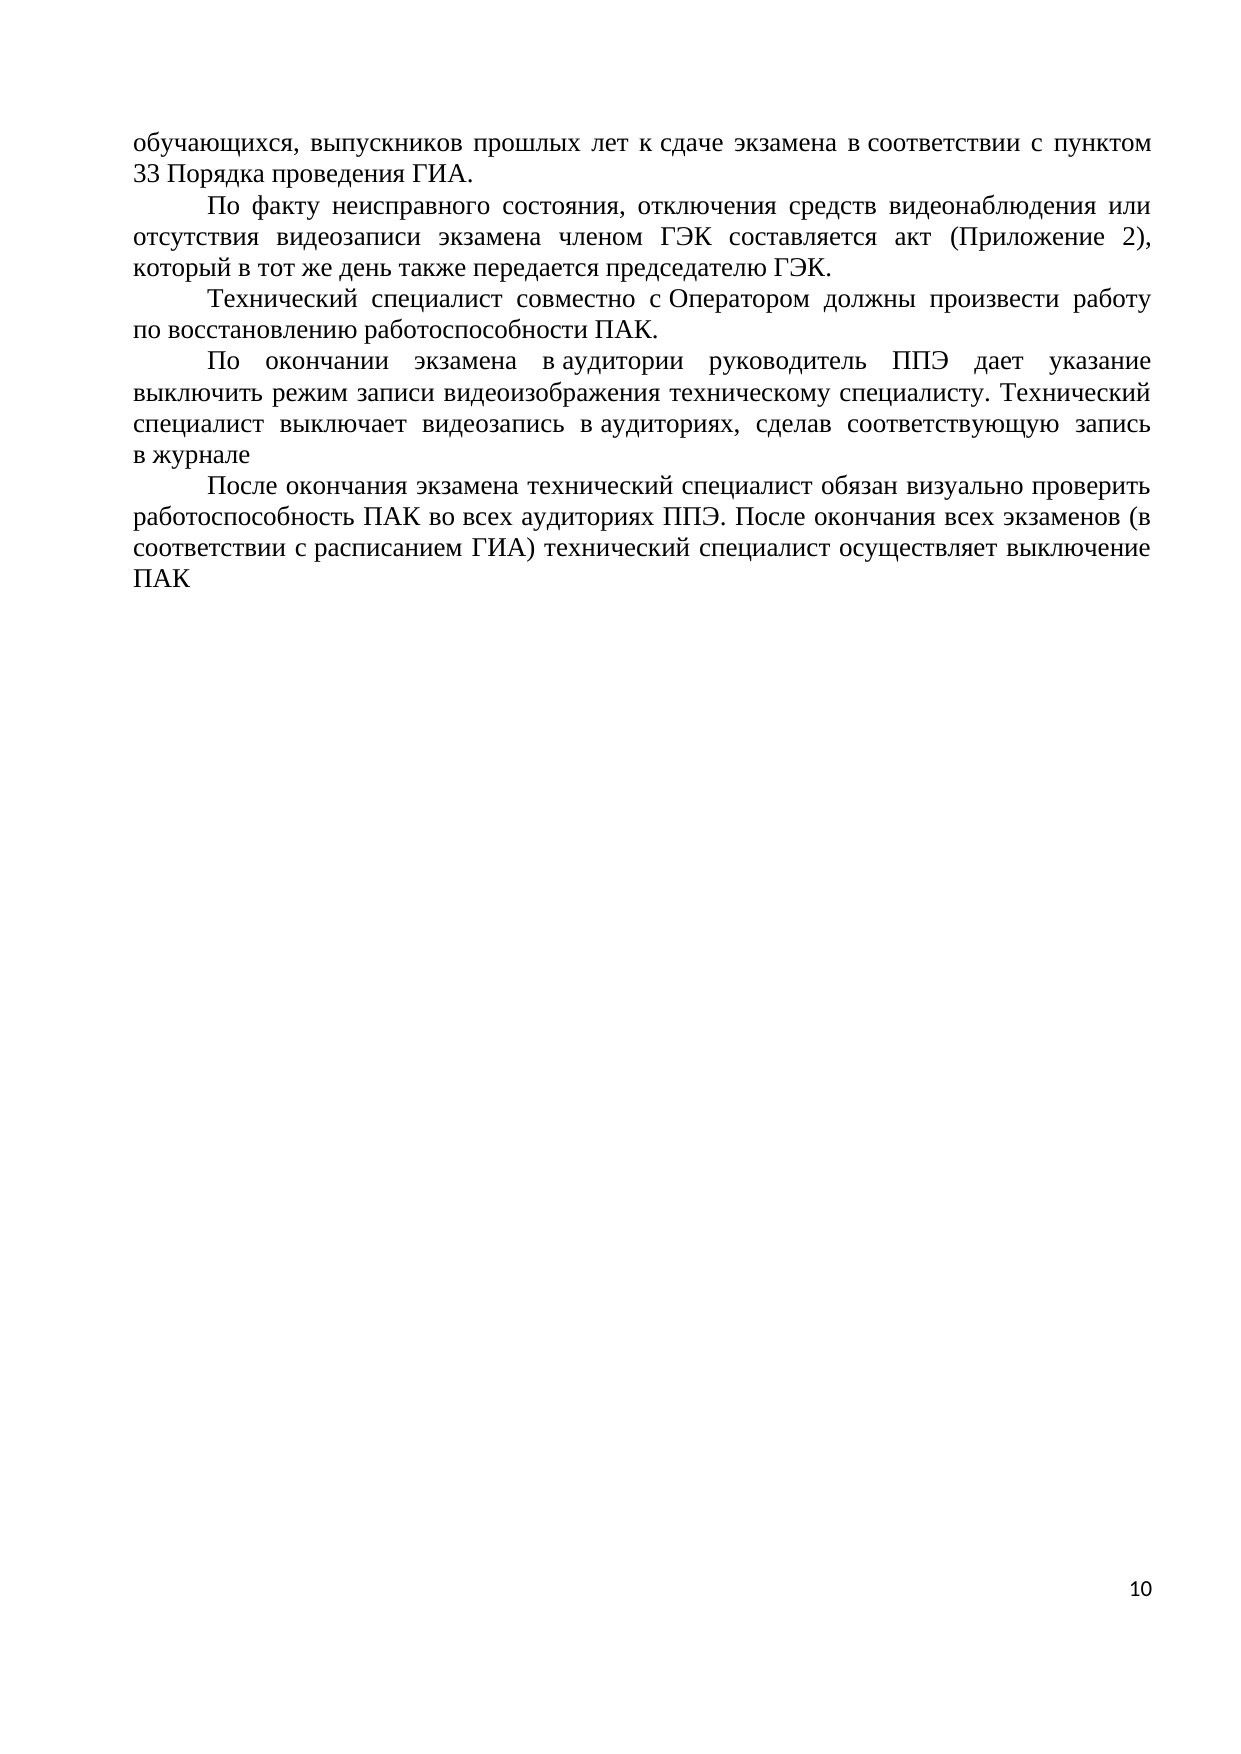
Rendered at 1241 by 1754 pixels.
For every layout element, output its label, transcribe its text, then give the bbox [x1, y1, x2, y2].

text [133, 126, 1152, 189]
text По окончании экзамена в аудитории руководитель ППЭ дает указание выключить режим записи видеоизображения техническому специалисту. Технический специалист выключает видеозапись в аудиториях, сделав соответствующую запись в журнале [133, 344, 1152, 469]
text Технический специалист совместно с Оператором должны произвести работу по восстановлению работоспособности ПАК. [133, 282, 1152, 344]
text По факту неисправного состояния, отключения средств видеонаблюдения или отсутствия видеозаписи экзамена членом ГЭК составляется акт (Приложение 2), который в тот же день также передается председателю ГЭК. [133, 189, 1152, 282]
text После окончания экзамена технический специалист обязан визуально проверить работоспособность ПАК во всех аудиториях ППЭ. После окончания всех экзаменов (в соответствии с расписанием ГИА) технический специалист осуществляет выключение ПАК [133, 469, 1152, 594]
